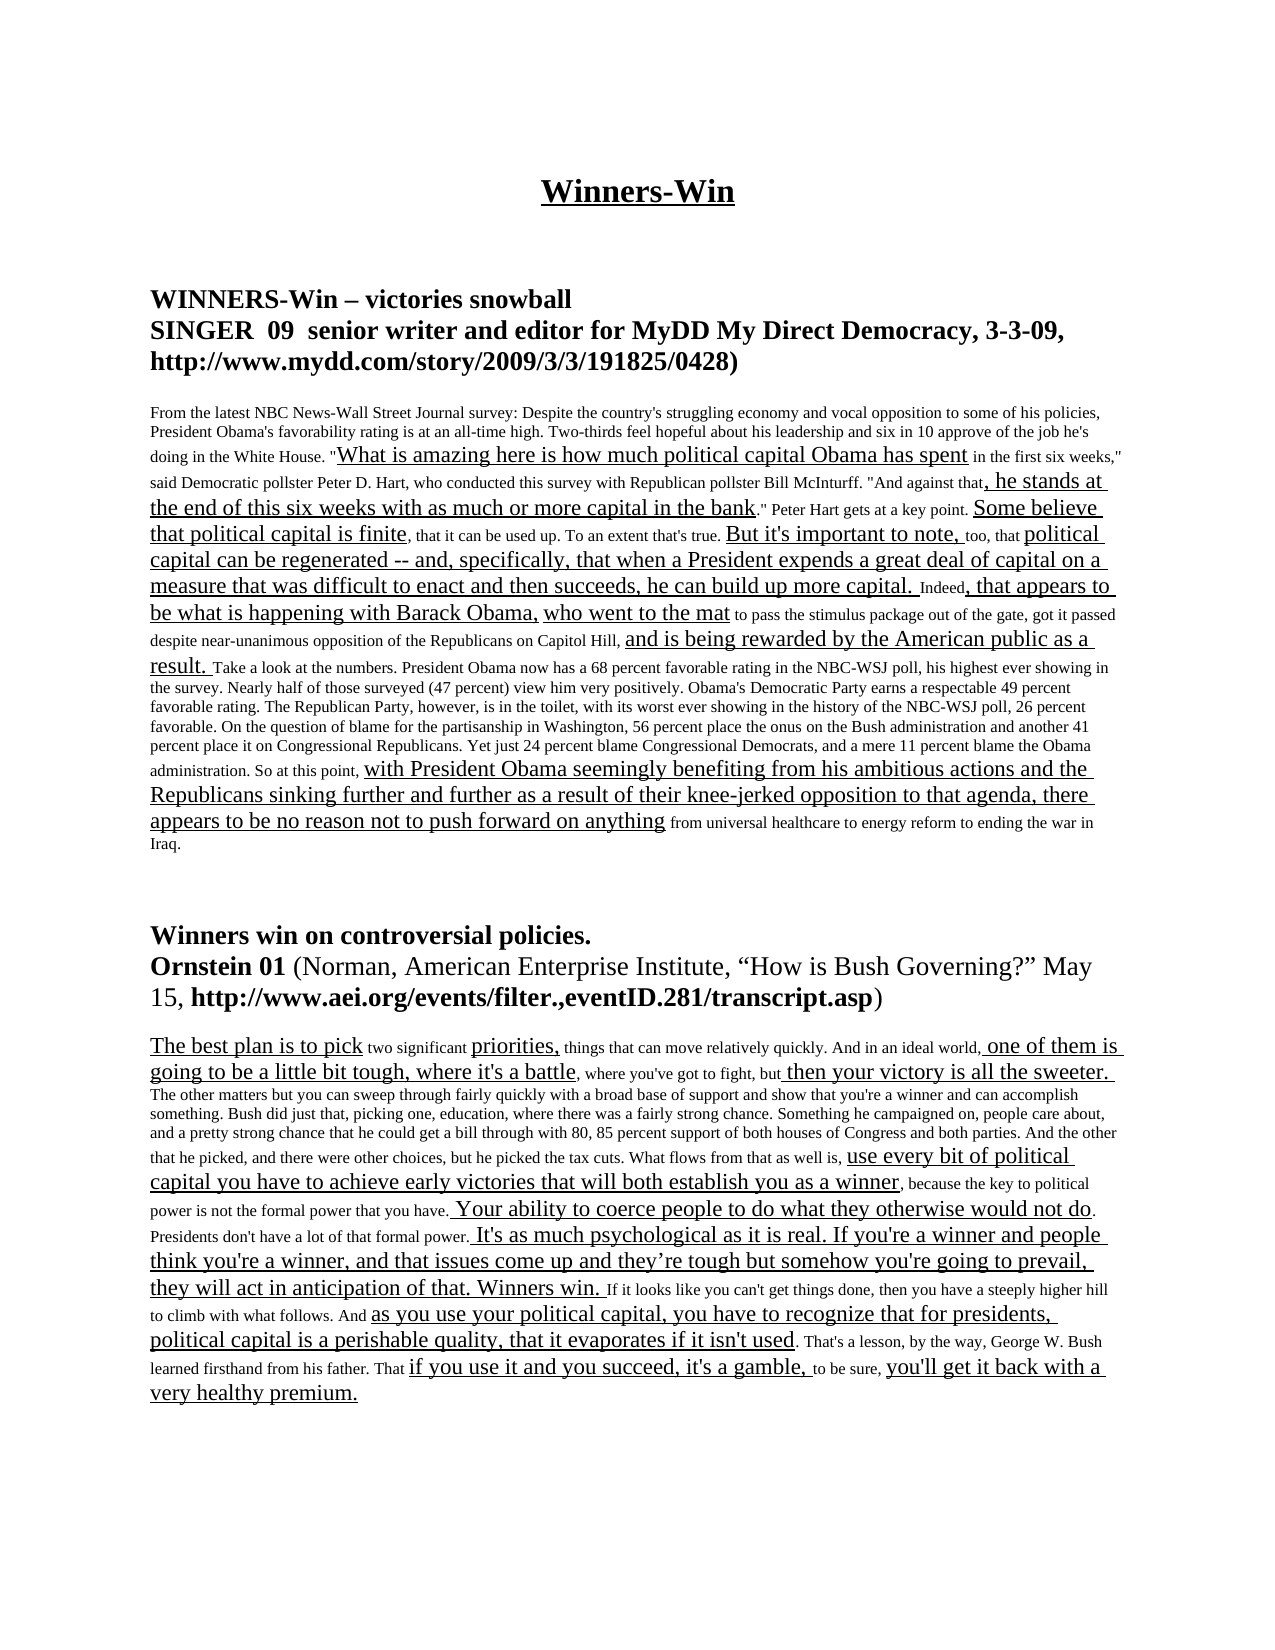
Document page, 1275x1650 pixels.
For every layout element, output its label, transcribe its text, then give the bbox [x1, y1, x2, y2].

text The best plan is to pick two significant priorities, things that can move relatively quickly. And in an ideal world, one of them is going to be a little bit tough, where it's a battle, where you've got to fight, but then your victory is all the sweeter. The other matters but you can sweep through fairly quickly with a broad base of support and show that you're a winner and can accomplish something. Bush did just that, picking one, education, where there was a fairly strong chance. Something he campaigned on, people care about, and a pretty strong chance that he could get a bill through with 80, 85 percent support of both houses of Congress and both parties. And the other that he picked, and there were other choices, but he picked the tax cuts. What flows from that as well is, use every bit of political capital you have to achieve early victories that will both establish you as a winner, because the key to political power is not the formal power that you have. Your ability to coerce people to do what they otherwise would not do. Presidents don't have a lot of that formal power. It's as much psychological as it is real. If you're a winner and people think you're a winner, and that issues come up and they’re tough but somehow you're going to prevail, they will act in anticipation of that. Winners win. If it looks like you can't get things done, then you have a steeply higher hill to climb with what follows. And as you use your political capital, you have to recognize that for presidents, political capital is a perishable quality, that it evaporates if it isn't used. That's a lesson, by the way, George W. Bush learned firsthand from his father. That if you use it and you succeed, it's a gamble, to be sure, you'll get it back with a very healthy premium. [150, 1032, 1125, 1406]
subtitle WINNERS-Win – victories snowball [150, 283, 1125, 314]
text SINGER 09 senior writer and editor for MyDD My Direct Democracy, 3-3-09, http://www.mydd.com/story/2009/3/3/191825/0428) [150, 314, 1125, 376]
subtitle Winners-Win [150, 171, 1125, 209]
subtitle Winners win on controversial policies. [150, 919, 1125, 950]
text Ornstein 01 (Norman, American Enterprise Institute, “How is Bush Governing?” May 15, http://www.aei.org/events/filter.,eventID.281/transcript.asp) [150, 950, 1125, 1013]
text From the latest NBC News-Wall Street Journal survey: Despite the country's struggling economy and vocal opposition to some of his policies, President Obama's favorability rating is at an all-time high. Two-thirds feel hopeful about his leadership and six in 10 approve of the job he's doing in the White House. "What is amazing here is how much political capital Obama has spent in the first six weeks," said Democratic pollster Peter D. Hart, who conducted this survey with Republican pollster Bill McInturff. "And against that, he stands at the end of this six weeks with as much or more capital in the bank." Peter Hart gets at a key point. Some believe that political capital is finite, that it can be used up. To an extent that's true. But it's important to note, too, that political capital can be regenerated -- and, specifically, that when a President expends a great deal of capital on a measure that was difficult to enact and then succeeds, he can build up more capital. Indeed, that appears to be what is happening with Barack Obama, who went to the mat to pass the stimulus package out of the gate, got it passed despite near-unanimous opposition of the Republicans on Capitol Hill, and is being rewarded by the American public as a result. Take a look at the numbers. President Obama now has a 68 percent favorable rating in the NBC-WSJ poll, his highest ever showing in the survey. Nearly half of those surveyed (47 percent) view him very positively. Obama's Democratic Party earns a respectable 49 percent favorable rating. The Republican Party, however, is in the toilet, with its worst ever showing in the history of the NBC-WSJ poll, 26 percent favorable. On the question of blame for the partisanship in Washington, 56 percent place the onus on the Bush administration and another 41 percent place it on Congressional Republicans. Yet just 24 percent blame Congressional Democrats, and a mere 11 percent blame the Obama administration. So at this point, with President Obama seemingly benefiting from his ambitious actions and the Republicans sinking further and further as a result of their knee-jerked opposition to that agenda, there appears to be no reason not to push forward on anything from universal healthcare to energy reform to ending the war in Iraq. [150, 402, 1125, 853]
